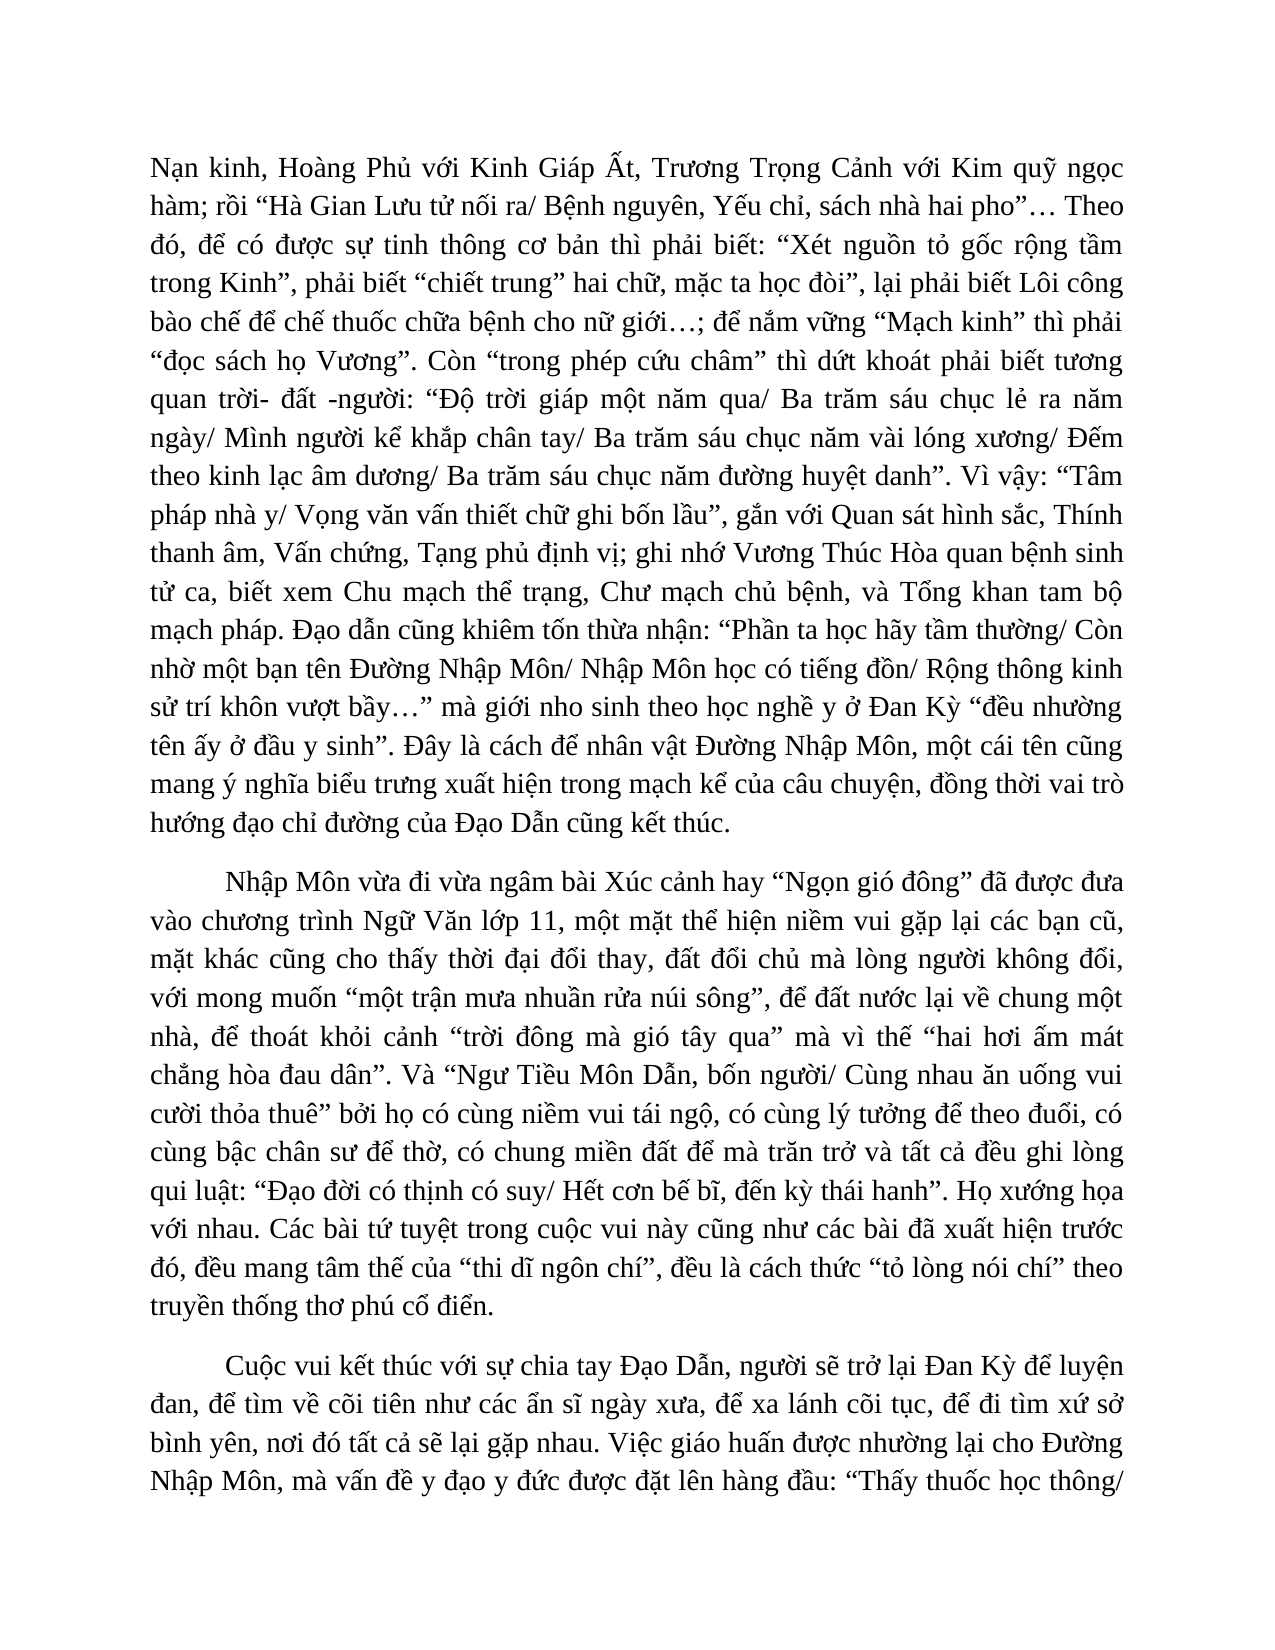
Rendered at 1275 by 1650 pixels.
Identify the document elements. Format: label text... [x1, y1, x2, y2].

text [150, 1348, 1125, 1497]
text Nhập Môn vừa đi vừa ngâm bài Xúc cảnh hay “Ngọn gió đông” đã được đưa vào chương trình Ngữ Văn lớp 11, một mặt thể hiện niềm vui gặp lại các bạn cũ, mặt khác cũng cho thấy thời đại đổi thay, đất đổi chủ mà lòng người không đổi, với mong muốn “một trận mưa nhuần rửa núi sông”, để đất nước lại về chung một nhà, để thoát khỏi cảnh “trời đông mà gió tây qua” mà vì thế “hai hơi ấm mát chẳng hòa đau dân”. Và “Ngư Tiều Môn Dẫn, bốn người/ Cùng nhau ăn uống vui cười thỏa thuê” bởi họ có cùng niềm vui tái ngộ, có cùng lý tưởng để theo đuổi, có cùng bậc chân sư để thờ, có chung miền đất để mà trăn trở và tất cả đều ghi lòng qui luật: “Đạo đời có thịnh có suy/ Hết cơn bế bĩ, đến kỳ thái hanh”. Họ xướng họa với nhau. Các bài tứ tuyệt trong cuộc vui này cũng như các bài đã xuất hiện trước đó, đều mang tâm thế của “thi dĩ ngôn chí”, đều là cách thức “tỏ lòng nói chí” theo truyền thống thơ phú cổ điển. [150, 864, 1125, 1322]
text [150, 150, 1125, 839]
